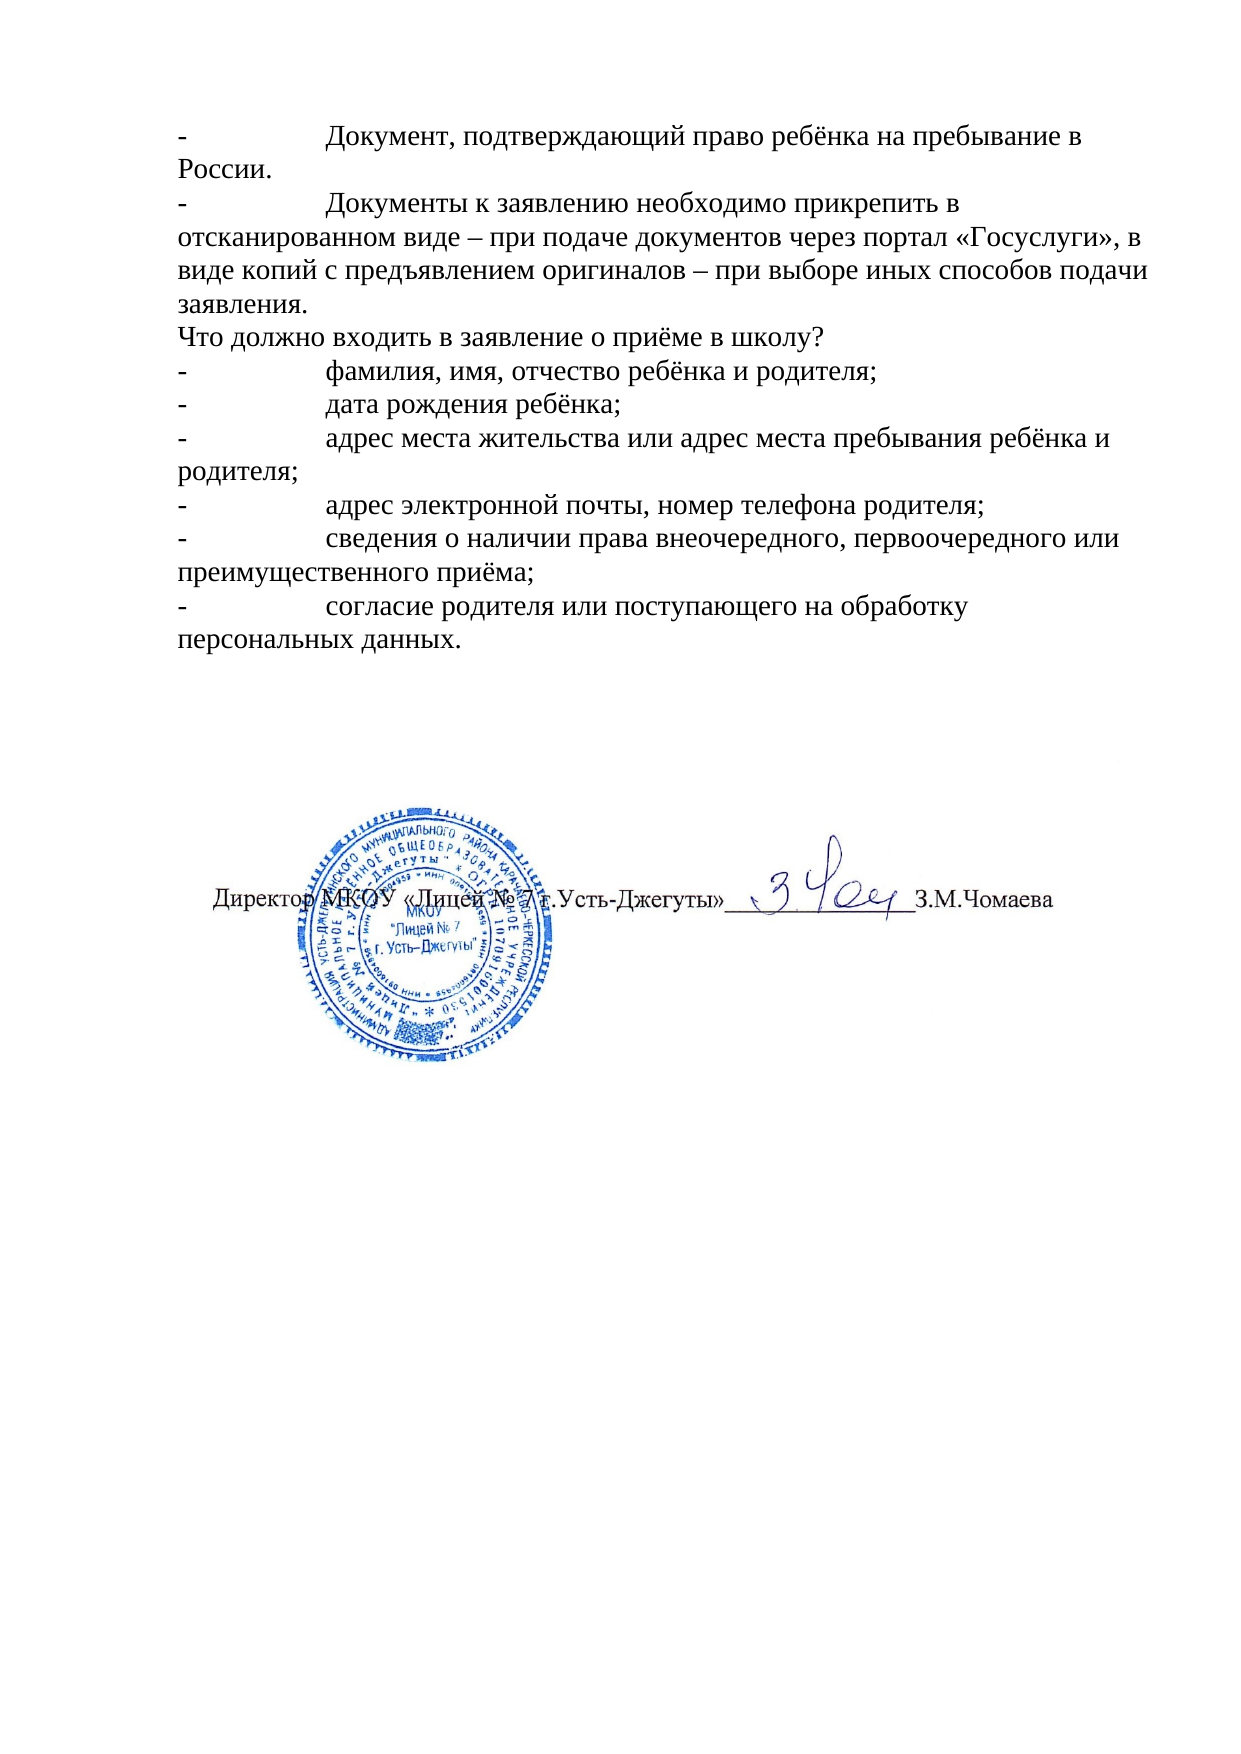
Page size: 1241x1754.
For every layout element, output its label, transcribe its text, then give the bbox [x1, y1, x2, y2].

text - адрес места жительства или адрес места пребывания ребёнка и родителя; [177, 420, 1152, 487]
picture [177, 760, 1124, 1083]
text - сведения о наличии права внеочередного, первоочередного или преимущественного приёма; [177, 521, 1152, 588]
text - фамилия, имя, отчество ребёнка и родителя; [177, 353, 1152, 386]
text - согласие родителя или поступающего на обработку персональных данных. [177, 588, 1152, 655]
text - Документы к заявлению необходимо прикрепить в отсканированном виде – при подаче документов через портал «Госуслуги», в виде копий с предъявлением оригиналов – при выборе иных способов подачи заявления. [177, 185, 1152, 319]
text - дата рождения ребёнка; [177, 386, 1152, 420]
text - Документ, подтверждающий право ребёнка на пребывание в России. [177, 118, 1152, 185]
text - адрес электронной почты, номер телефона родителя; [177, 487, 1152, 521]
text Что должно входить в заявление о приёме в школу? [177, 319, 1152, 353]
